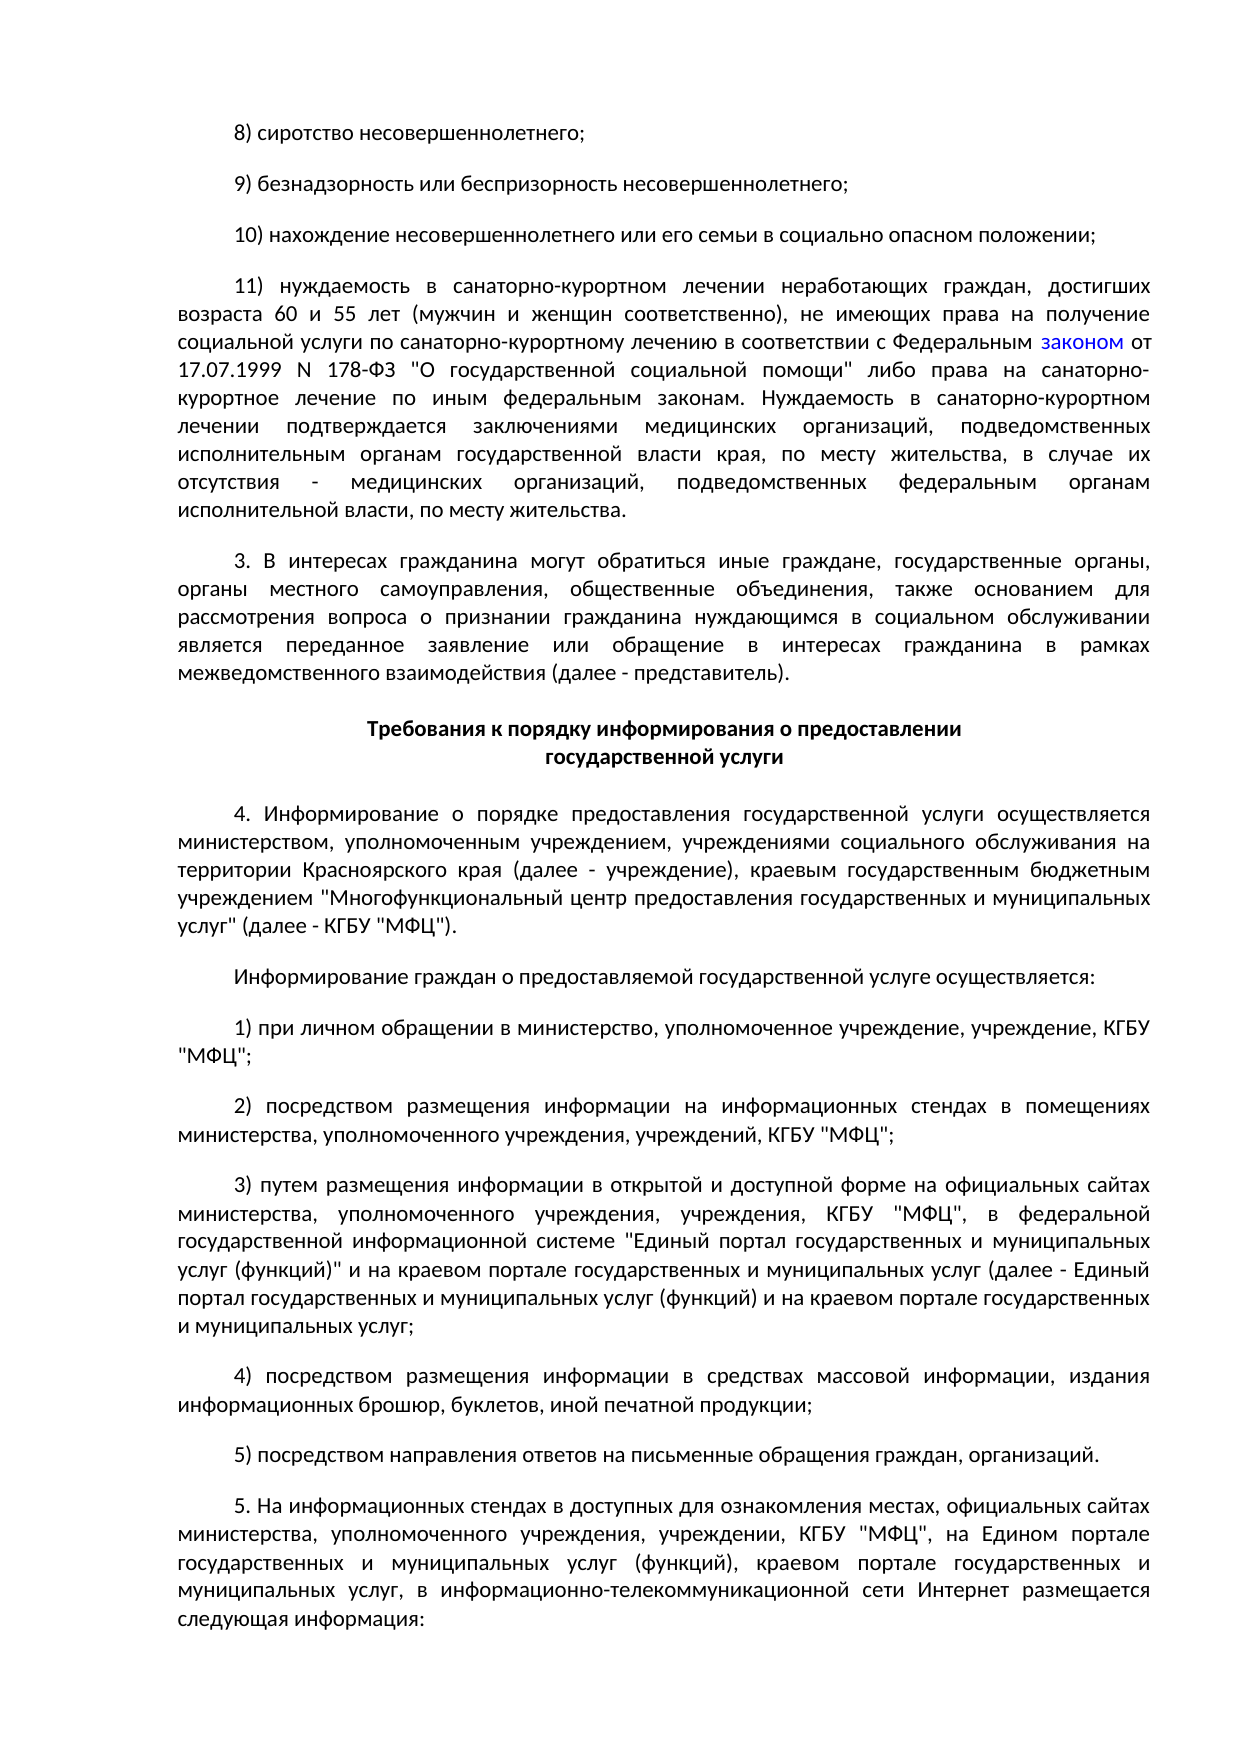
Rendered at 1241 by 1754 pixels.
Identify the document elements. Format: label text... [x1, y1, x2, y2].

text Требования к порядку информирования о предоставлении [177, 714, 1152, 742]
text 5. На информационных стендах в доступных для ознакомления местах, официальных сайтах министерства, уполномоченного учреждения, учреждении, КГБУ "МФЦ", на Едином портале государственных и муниципальных услуг (функций), краевом портале государственных и муниципальных услуг, в информационно-телекоммуникационной сети Интернет размещается следующая информация: [177, 1492, 1152, 1632]
text 4. Информирование о порядке предоставления государственной услуги осуществляется министерством, уполномоченным учреждением, учреждениями социального обслуживания на территории Красноярского края (далее - учреждение), краевым государственным бюджетным учреждением "Многофункциональный центр предоставления государственных и муниципальных услуг" (далее - КГБУ "МФЦ"). [177, 799, 1152, 939]
text 2) посредством размещения информации на информационных стендах в помещениях министерства, уполномоченного учреждения, учреждений, КГБУ "МФЦ"; [177, 1092, 1152, 1148]
text 11) нуждаемость в санаторно-курортном лечении неработающих граждан, достигших возраста 60 и 55 лет (мужчин и женщин соответственно), не имеющих права на получение социальной услуги по санаторно-курортному лечению в соответствии с Федеральным законом от 17.07.1999 N 178-ФЗ "О государственной социальной помощи" либо права на санаторно-курортное лечение по иным федеральным законам. Нуждаемость в санаторно-курортном лечении подтверждается заключениями медицинских организаций, подведомственных исполнительным органам государственной власти края, по месту жительства, в случае их отсутствия - медицинских организаций, подведомственных федеральным органам исполнительной власти, по месту жительства. [177, 271, 1152, 523]
text 3) путем размещения информации в открытой и доступной форме на официальных сайтах министерства, уполномоченного учреждения, учреждения, КГБУ "МФЦ", в федеральной государственной информационной системе "Единый портал государственных и муниципальных услуг (функций)" и на краевом портале государственных и муниципальных услуг (далее - Единый портал государственных и муниципальных услуг (функций) и на краевом портале государственных и муниципальных услуг; [177, 1171, 1152, 1339]
text 4) посредством размещения информации в средствах массовой информации, издания информационных брошюр, буклетов, иной печатной продукции; [177, 1362, 1152, 1418]
text 5) посредством направления ответов на письменные обращения граждан, организаций. [177, 1441, 1152, 1469]
text 9) безнадзорность или беспризорность несовершеннолетнего; [177, 169, 1152, 197]
text 10) нахождение несовершеннолетнего или его семьи в социально опасном положении; [177, 220, 1152, 248]
text 8) сиротство несовершеннолетнего; [177, 118, 1152, 146]
text государственной услуги [177, 742, 1152, 771]
text 1) при личном обращении в министерство, уполномоченное учреждение, учреждение, КГБУ "МФЦ"; [177, 1013, 1152, 1069]
text 3. В интересах гражданина могут обратиться иные граждане, государственные органы, органы местного самоуправления, общественные объединения, также основанием для рассмотрения вопроса о признании гражданина нуждающимся в социальном обслуживании является переданное заявление или обращение в интересах гражданина в рамках межведомственного взаимодействия (далее - представитель). [177, 546, 1152, 686]
text Информирование граждан о предоставляемой государственной услуге осуществляется: [177, 962, 1152, 990]
